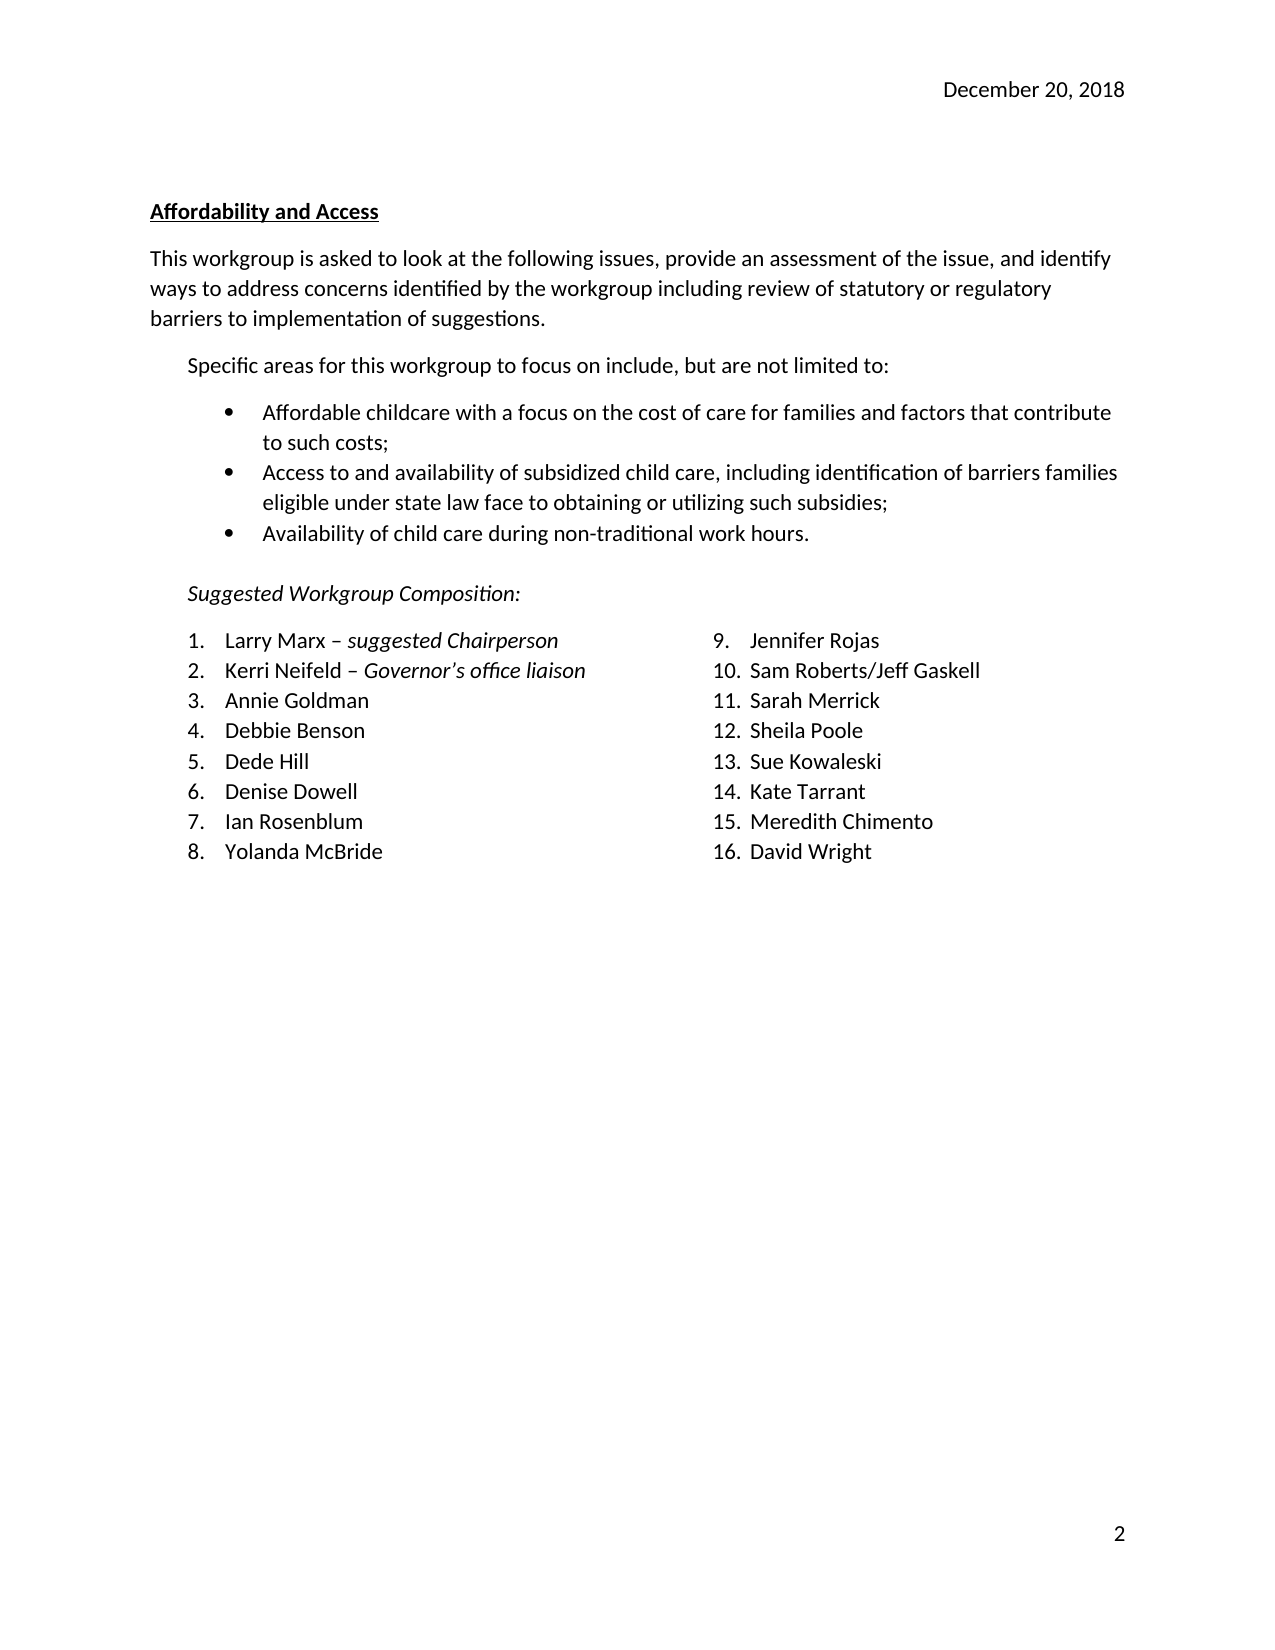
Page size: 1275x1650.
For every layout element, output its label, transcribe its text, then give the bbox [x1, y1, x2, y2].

list Kate Tarrant [712, 777, 1125, 805]
list David Wright [712, 837, 1125, 866]
text Affordability and Access [150, 197, 1125, 225]
list Dede Hill [187, 747, 600, 775]
list Yolanda McBride [187, 837, 600, 866]
list Sam Roberts/Jeff Gaskell [712, 656, 1125, 684]
list Sheila Poole [712, 717, 1125, 745]
list Denise Dowell [187, 777, 600, 805]
text Suggested Workgroup Composition: [187, 579, 1125, 607]
list Ian Rosenblum [187, 807, 600, 835]
list Availability of child care during non-traditional work hours. [225, 519, 1125, 547]
list Access to and availability of subsidized child care, including identification of barriers families eligible under state law face to obtaining or utilizing such subsidies; [225, 458, 1125, 517]
list Sue Kowaleski [712, 747, 1125, 775]
list Sarah Merrick [712, 686, 1125, 714]
list Debbie Benson [187, 717, 600, 745]
list Affordable childcare with a focus on the cost of care for families and factors that contribute to such costs; [225, 398, 1125, 456]
text This workgroup is asked to look at the following issues, provide an assessment of the issue, and identify ways to address concerns identified by the workgroup including review of statutory or regulatory barriers to implementation of suggestions. [150, 244, 1125, 332]
list Meredith Chimento [712, 807, 1125, 835]
list Jennifer Rojas [712, 626, 1125, 654]
list Annie Goldman [187, 686, 600, 714]
list Kerri Neifeld – Governor’s office liaison [187, 656, 600, 684]
text Specific areas for this workgroup to focus on include, but are not limited to: [187, 351, 1125, 379]
list Larry Marx – suggested Chairperson [187, 626, 600, 654]
